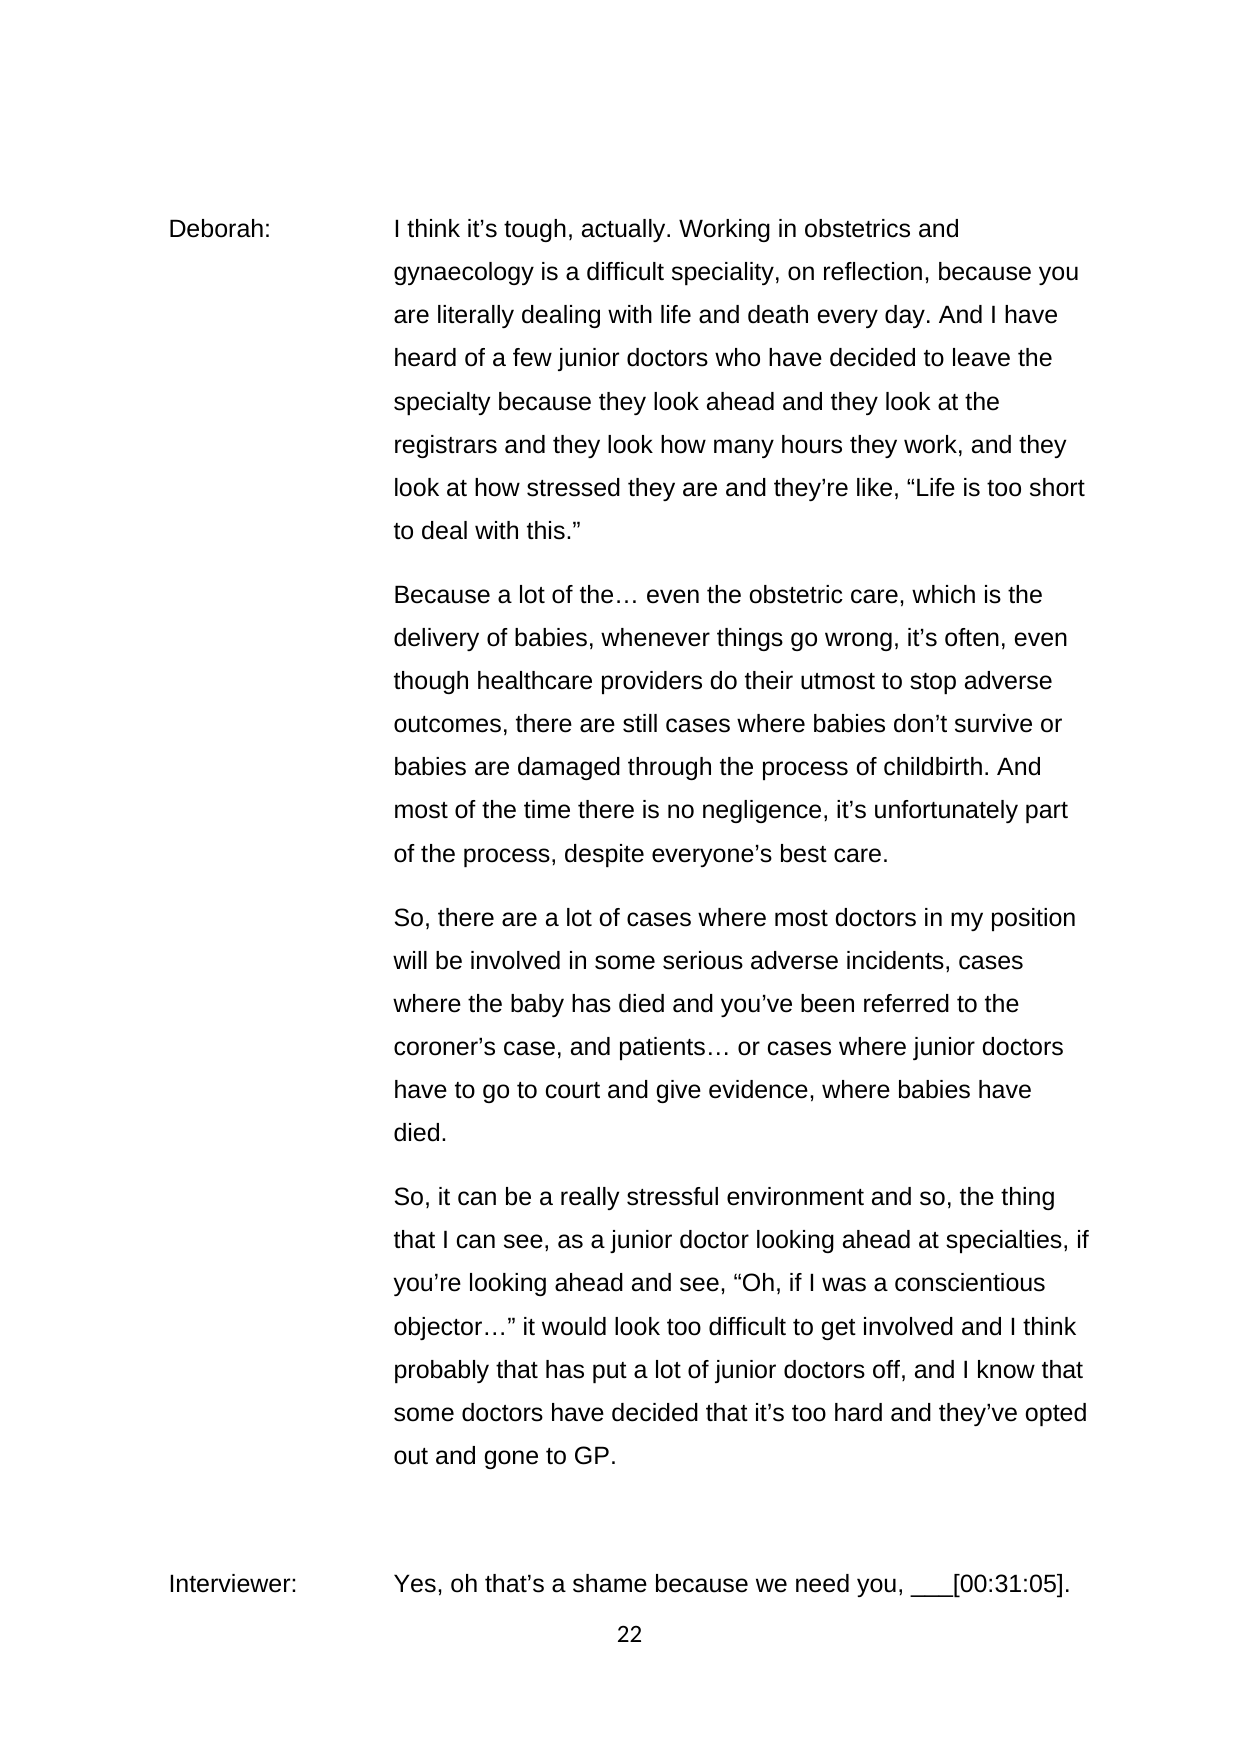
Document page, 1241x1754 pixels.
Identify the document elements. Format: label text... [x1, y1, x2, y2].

text Interviewer: Yes, oh that’s a shame because we need you, ___[00:31:05]. [168, 1569, 1090, 1597]
text Because a lot of the… even the obstetric care, which is the delivery of babies, whenever things go wrong, it’s often, even though healthcare providers do their utmost to stop adverse outcomes, there are still cases where babies don’t survive or babies are damaged through the process of childbirth. And most of the time there is no negligence, it’s unfortunately part of the process, despite everyone’s best care. [393, 580, 1090, 867]
text So, it can be a really stressful environment and so, the thing that I can see, as a junior doctor looking ahead at specialties, if you’re looking ahead and see, “Oh, if I was a conscientious objector…” it would look too difficult to get involved and I think probably that has put a lot of junior doctors off, and I know that some doctors have decided that it’s too hard and they’ve opted out and gone to GP. [393, 1182, 1090, 1469]
text Deborah: I think it’s tough, actually. Working in obstetrics and gynaecology is a difficult speciality, on reflection, because you are literally dealing with life and death every day. And I have heard of a few junior doctors who have decided to leave the specialty because they look ahead and they look at the registrars and they look how many hours they work, and they look at how stressed they are and they’re like, “Life is too short to deal with this.” [168, 214, 1090, 544]
text So, there are a lot of cases where most doctors in my position will be involved in some serious adverse incidents, cases where the baby has died and you’ve been referred to the coroner’s case, and patients… or cases where junior doctors have to go to court and give evidence, where babies have died. [393, 902, 1090, 1147]
